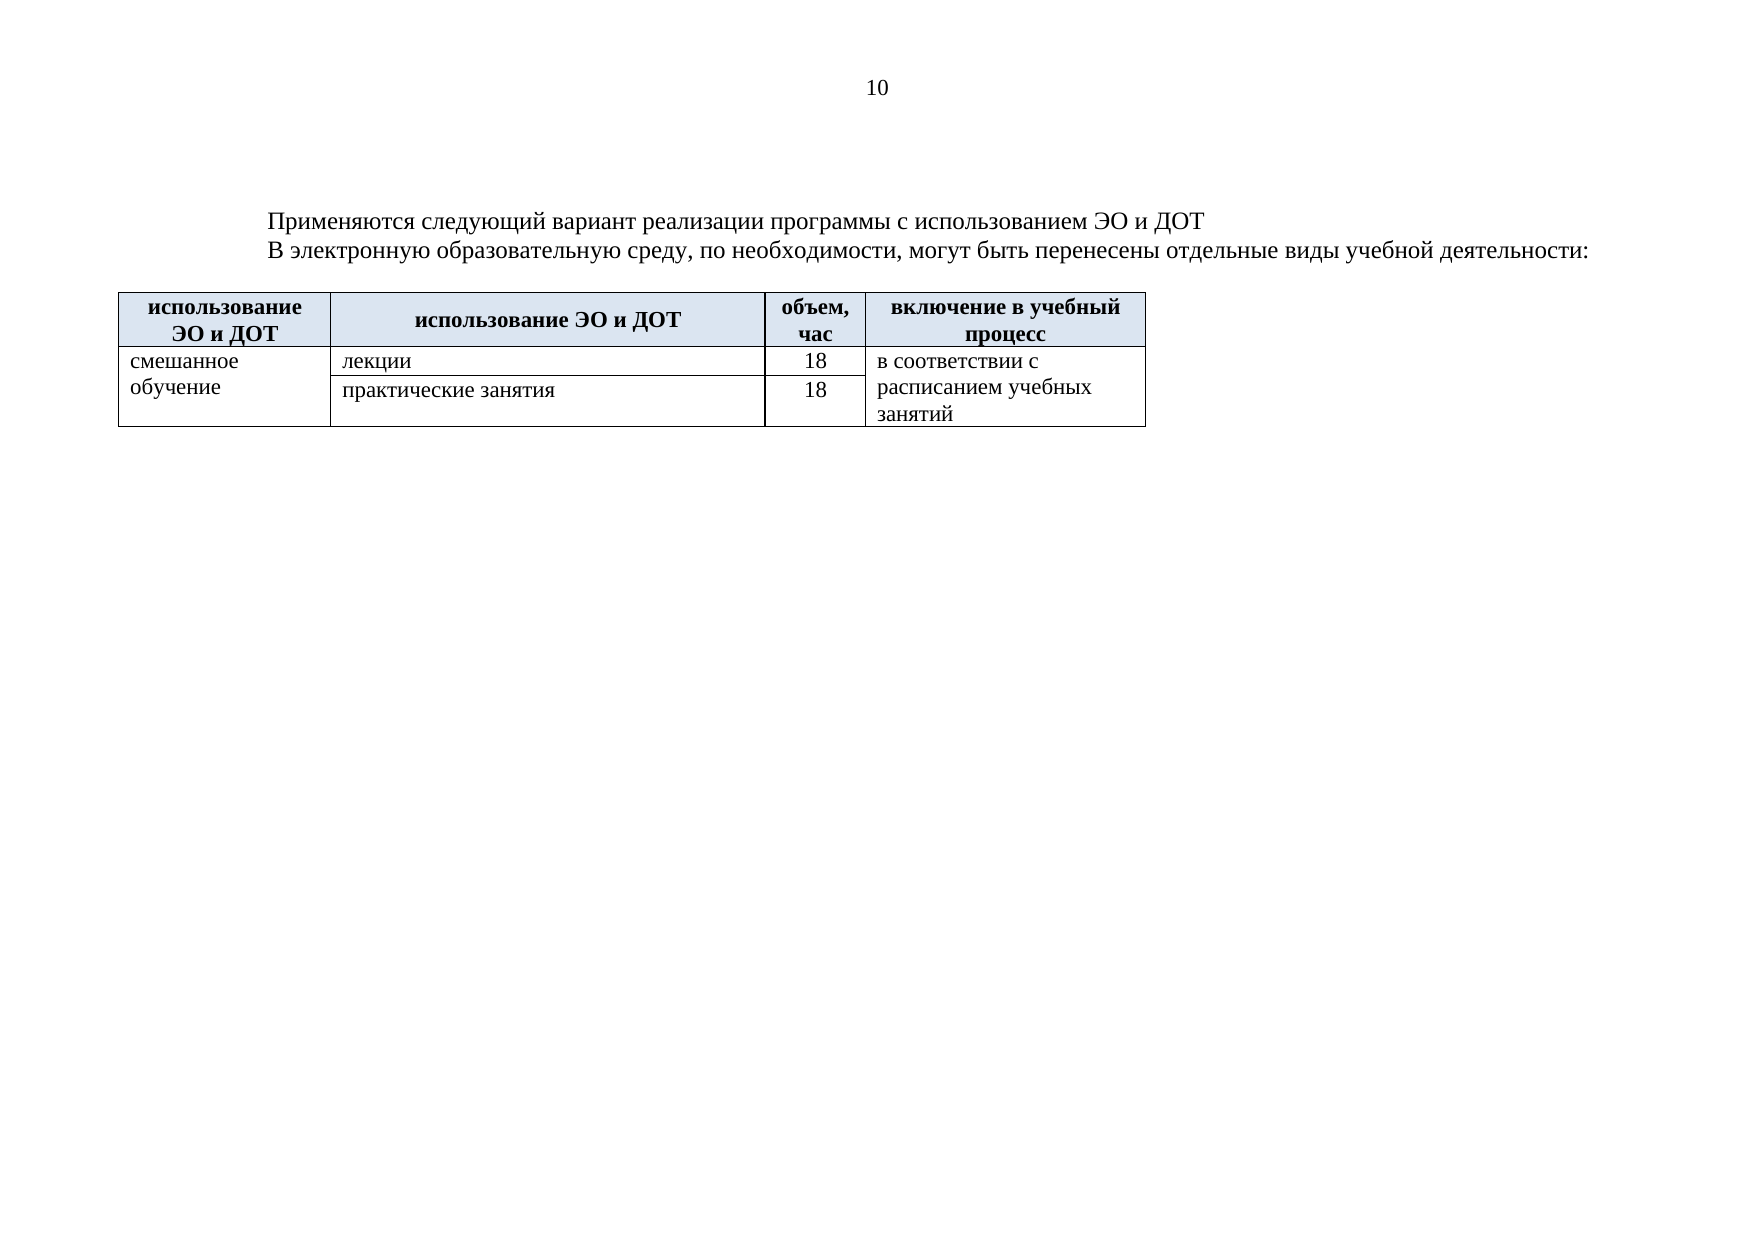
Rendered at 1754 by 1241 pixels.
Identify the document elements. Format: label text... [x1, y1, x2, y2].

table_header использование ЭО и ДОТ [331, 293, 764, 346]
table_cell смешанное обучение [119, 347, 330, 426]
table_header использование ЭО и ДОТ [119, 293, 330, 346]
table_cell в соответствии с расписанием учебных занятий [866, 347, 1145, 426]
table_cell 18 [766, 347, 865, 375]
text Применяются следующий вариант реализации программы с использованием ЭО и ДОТ [193, 206, 1636, 235]
table_cell 18 [766, 376, 865, 426]
table_cell лекции [331, 347, 764, 375]
table_cell практические занятия [331, 376, 764, 426]
text В электронную образовательную среду, по необходимости, могут быть перенесены отдельные виды учебной деятельности: [193, 235, 1636, 263]
table_header объем, час [766, 293, 865, 346]
table_header включение в учебный процесс [866, 293, 1145, 346]
